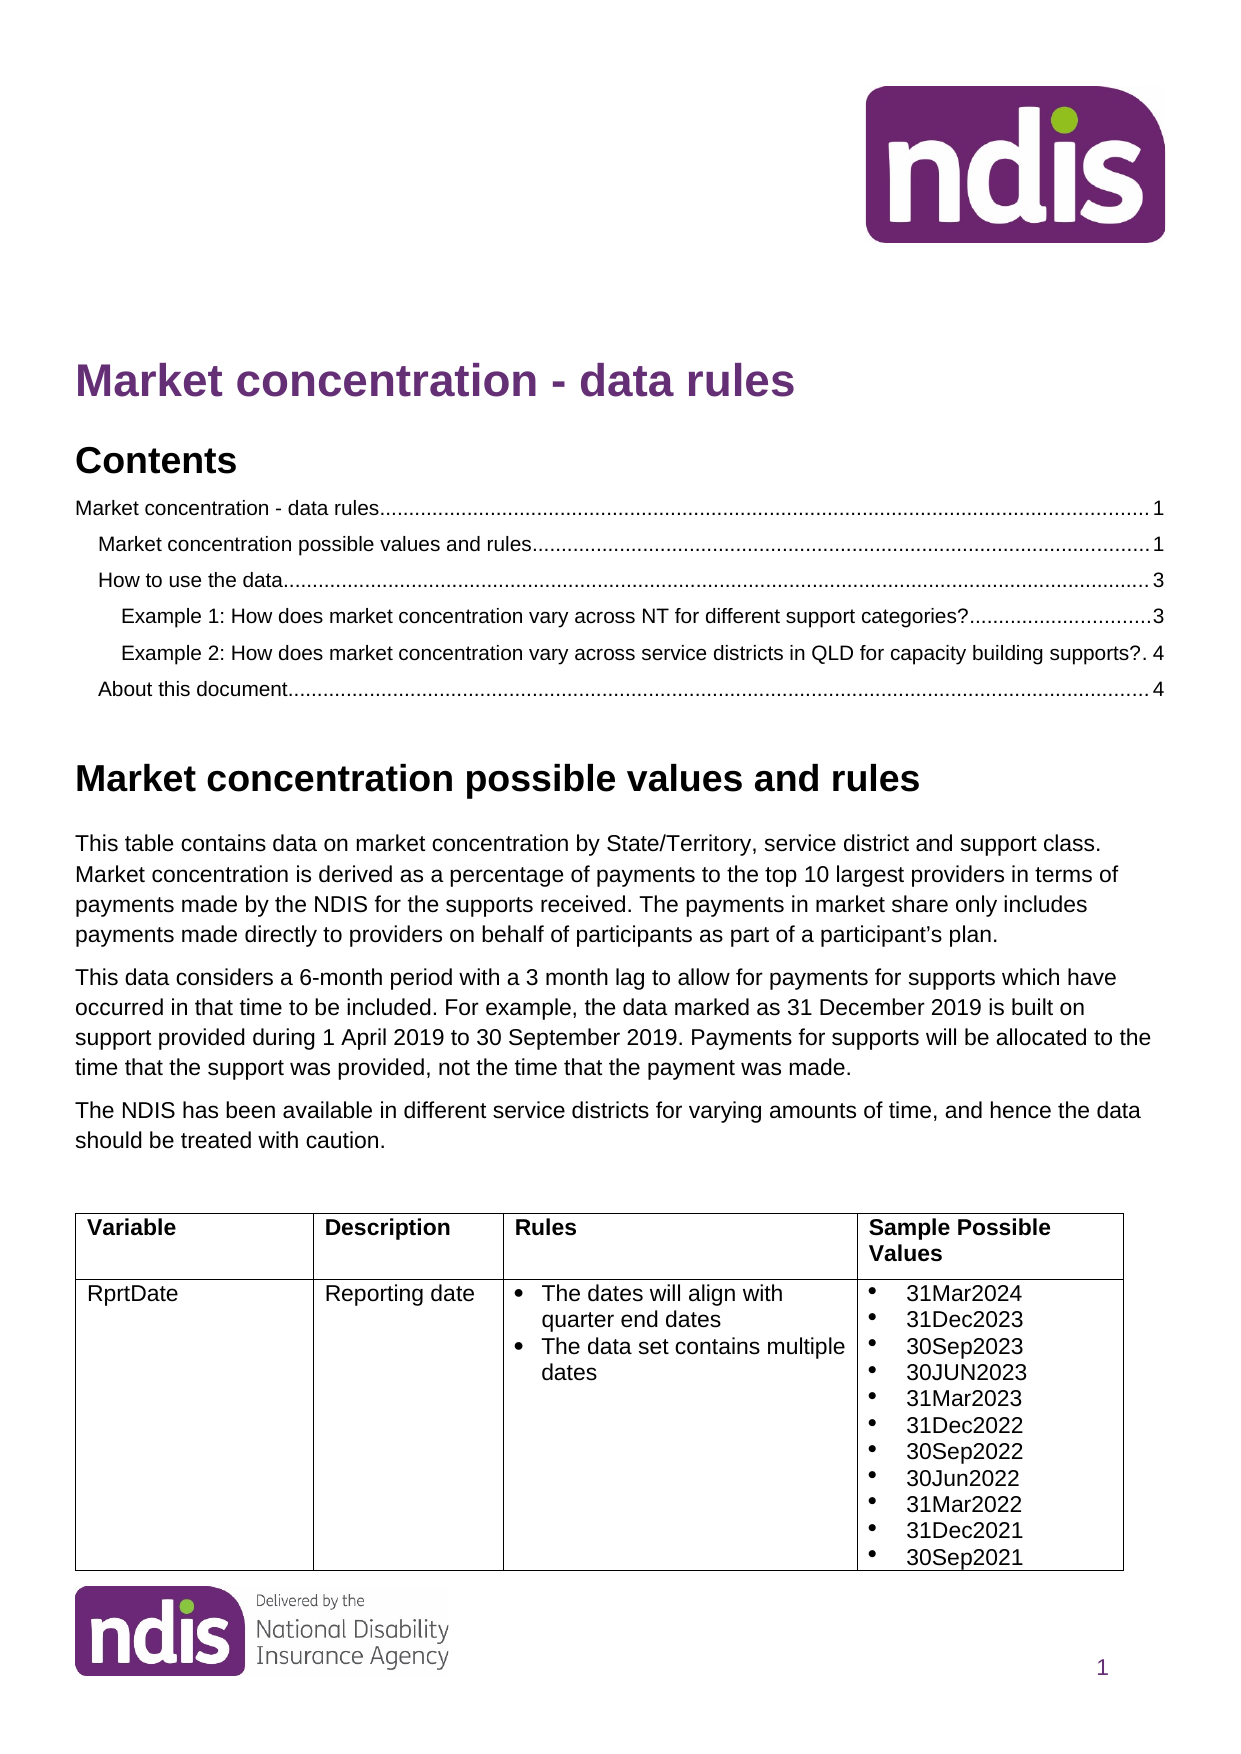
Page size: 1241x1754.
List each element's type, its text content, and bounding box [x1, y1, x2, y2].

text This table contains data on market concentration by State/Territory, service district and support class. Market concentration is derived as a percentage of payments to the top 10 largest providers in terms of payments made by the NDIS for the supports received. The payments in market share only includes payments made directly to providers on behalf of participants as part of a participant’s plan. [75, 830, 1165, 947]
subtitle Market concentration possible values and rules [75, 756, 1165, 799]
text This data considers a 6-month period with a 3 month lag to allow for payments for supports which have occurred in that time to be included. For example, the data marked as 31 December 2019 is built on support provided during 1 April 2019 to 30 September 2019. Payments for supports will be allocated to the time that the support was provided, not the time that the payment was made. [75, 964, 1165, 1081]
subtitle Market concentration - data rules [75, 353, 1165, 406]
table_header Variable [76, 1214, 313, 1279]
table_cell The dates will align with quarter end dates The data set contains multiple dates [504, 1280, 857, 1570]
table_cell Reporting date [314, 1280, 503, 1570]
picture [865, 86, 1166, 243]
table_cell RprtDate [76, 1280, 313, 1570]
picture [75, 1586, 449, 1676]
table_header Sample Possible Values [858, 1214, 1123, 1279]
text The NDIS has been available in different service districts for varying amounts of time, and hence the data should be treated with caution. [75, 1097, 1165, 1154]
table_header Description [314, 1214, 503, 1279]
table_header Rules [504, 1214, 857, 1279]
